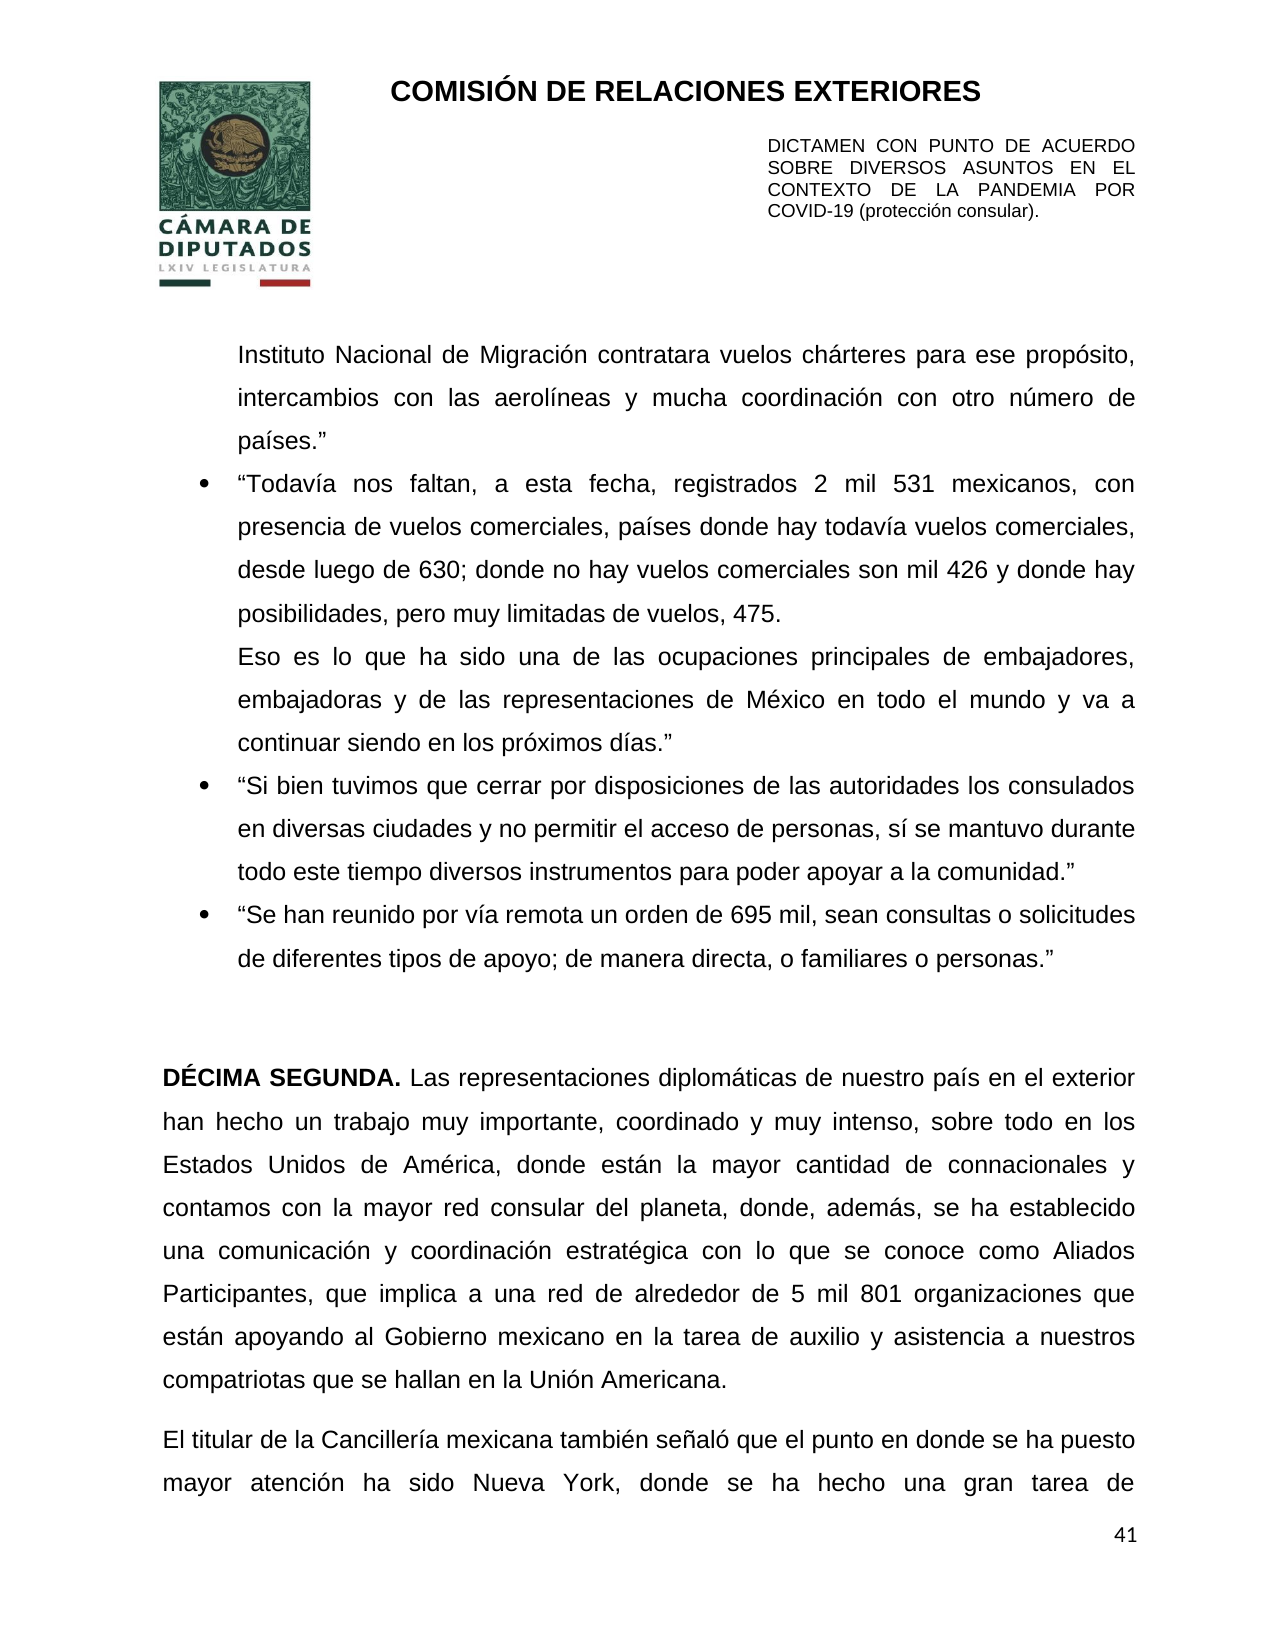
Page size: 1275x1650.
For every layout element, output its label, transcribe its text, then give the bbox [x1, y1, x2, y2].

list Eso es lo que ha sido una de las ocupaciones principales de embajadores, embajadoras y de las representaciones de México en todo el mundo y va a continuar siendo en los próximos días.” [237, 642, 1137, 757]
picture [154, 76, 314, 291]
list “Se han reunido por vía remota un orden de 695 mil, sean consultas o solicitudes de diferentes tipos de apoyo; de manera directa, o familiares o personas.” [200, 901, 1137, 972]
list “Si bien tuvimos que cerrar por disposiciones de las autoridades los consulados en diversas ciudades y no permitir el acceso de personas, sí se mantuvo durante todo este tiempo diversos instrumentos para poder apoyar a la comunidad.” [200, 771, 1137, 886]
list “Todavía nos faltan, a esta fecha, registrados 2 mil 531 mexicanos, con presencia de vuelos comerciales, países donde hay todavía vuelos comerciales, desde luego de 630; donde no hay vuelos comerciales son mil 426 y donde hay posibilidades, pero muy limitadas de vuelos, 475. [200, 469, 1137, 627]
text DÉCIMA SEGUNDA. Las representaciones diplomáticas de nuestro país en el exterior han hecho un trabajo muy importante, coordinado y muy intenso, sobre todo en los Estados Unidos de América, donde están la mayor cantidad de connacionales y contamos con la mayor red consular del planeta, donde, además, se ha establecido una comunicación y coordinación estratégica con lo que se conoce como Aliados Participantes, que implica a una red de alrededor de 5 mil 801 organizaciones que están apoyando al Gobierno mexicano en la tarea de auxilio y asistencia a nuestros compatriotas que se hallan en la Unión Americana. [162, 1063, 1137, 1394]
